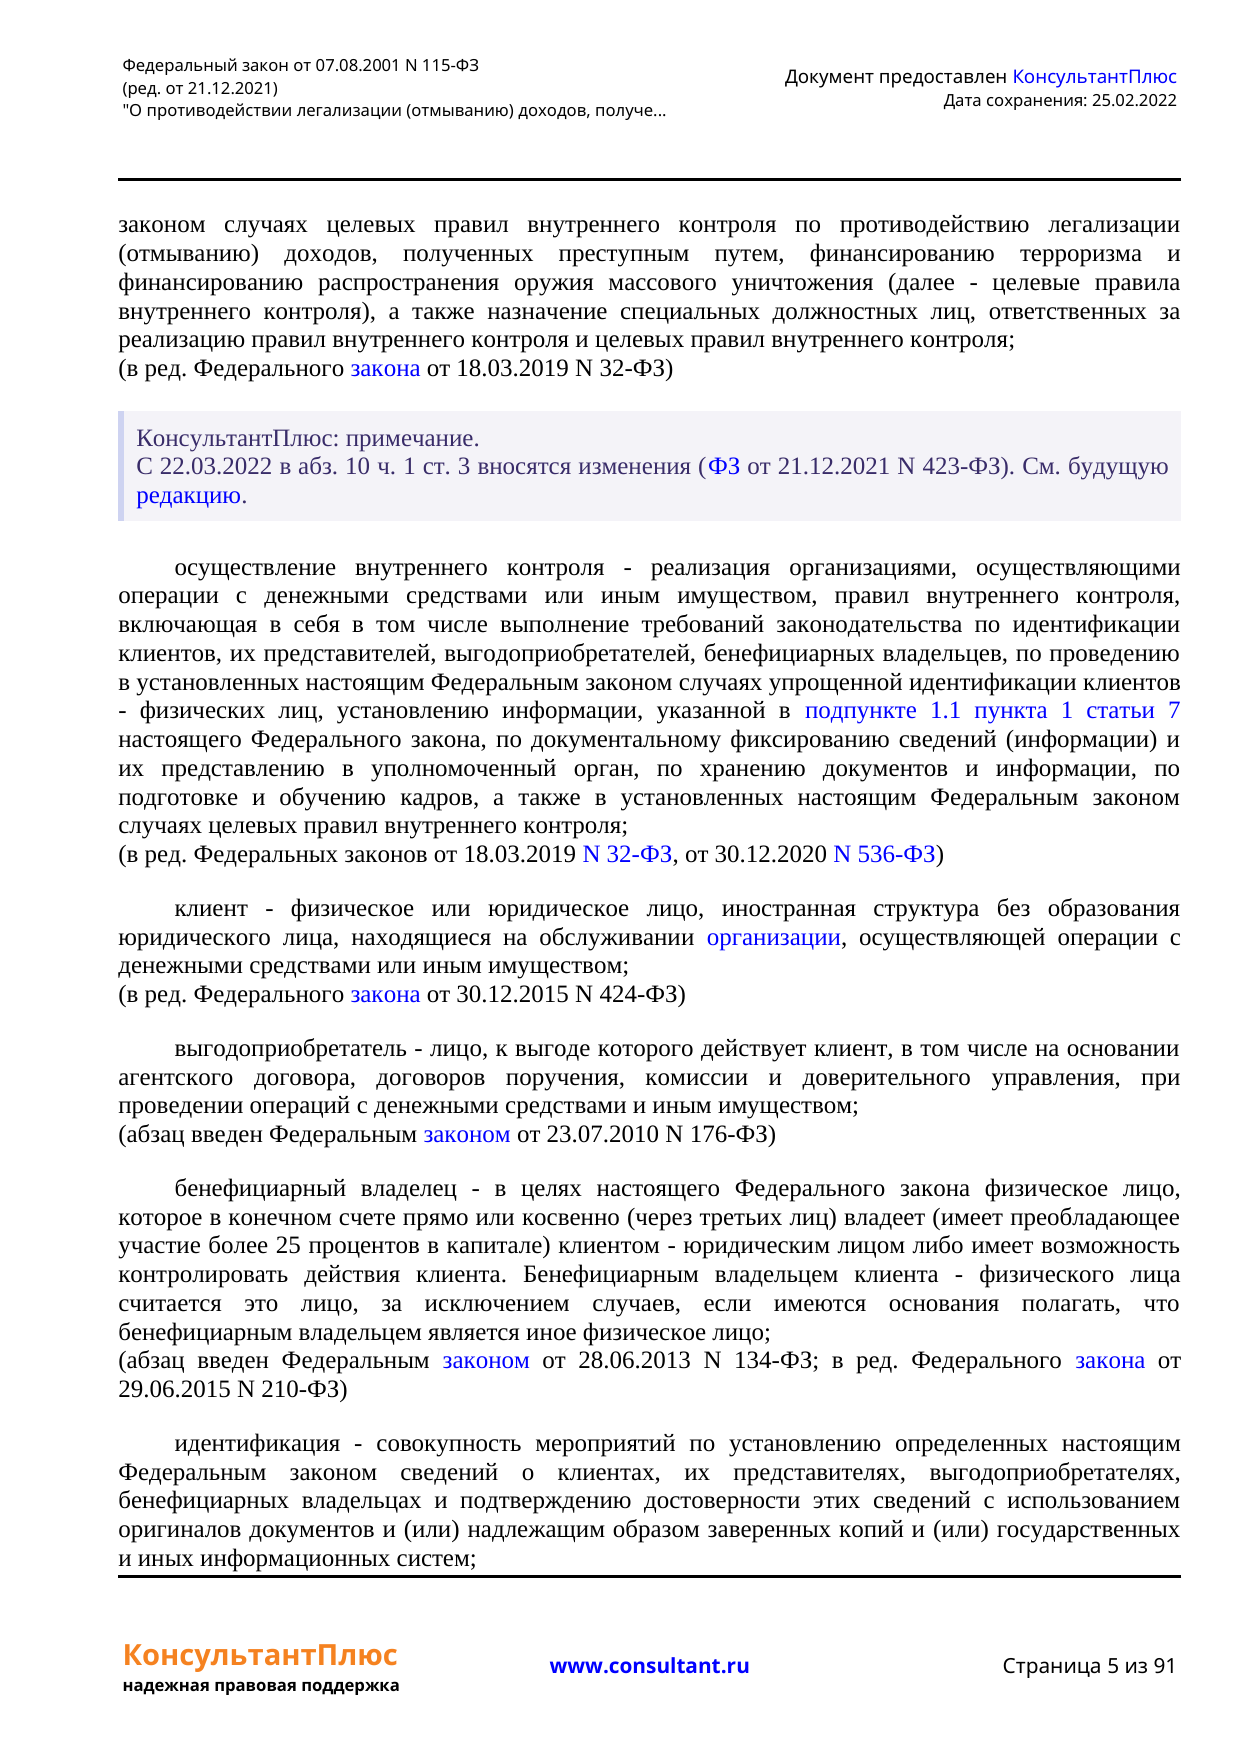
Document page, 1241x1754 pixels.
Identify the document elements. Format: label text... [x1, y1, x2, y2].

text осуществление внутреннего контроля - реализация организациями, осуществляющими операции с денежными средствами или иным имуществом, правил внутреннего контроля, включающая в себя в том числе выполнение требований законодательства по идентификации клиентов, их представителей, выгодоприобретателей, бенефициарных владельцев, по проведению в установленных настоящим Федеральным законом случаях упрощенной идентификации клиентов - физических лиц, установлению информации, указанной в подпункте 1.1 пункта 1 статьи 7 настоящего Федерального закона, по документальному фиксированию сведений (информации) и их представлению в уполномоченный орган, по хранению документов и информации, по подготовке и обучению кадров, а также в установленных настоящим Федеральным законом случаях целевых правил внутреннего контроля; [118, 552, 1181, 839]
text (абзац введен Федеральным законом от 23.07.2010 N 176-ФЗ) [118, 1119, 1181, 1148]
text (в ред. Федеральных законов от 18.03.2019 N 32-ФЗ, от 30.12.2020 N 536-ФЗ) [118, 839, 1181, 868]
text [118, 209, 1181, 353]
text выгодоприобретатель - лицо, к выгоде которого действует клиент, в том числе на основании агентского договора, договоров поручения, комиссии и доверительного управления, при проведении операций с денежными средствами и иным имуществом; [118, 1033, 1181, 1119]
text (в ред. Федерального закона от 30.12.2015 N 424-ФЗ) [118, 979, 1181, 1008]
table_header [118, 411, 124, 521]
text бенефициарный владелец - в целях настоящего Федерального закона физическое лицо, которое в конечном счете прямо или косвенно (через третьих лиц) владеет (имеет преобладающее участие более 25 процентов в капитале) клиентом - юридическим лицом либо имеет возможность контролировать действия клиента. Бенефициарным владельцем клиента - физического лица считается это лицо, за исключением случаев, если имеются основания полагать, что бенефициарным владельцем является иное физическое лицо; [118, 1173, 1181, 1346]
text (в ред. Федерального закона от 18.03.2019 N 32-ФЗ) [118, 353, 1181, 382]
table_header [124, 411, 136, 521]
text клиент - физическое или юридическое лицо, иностранная структура без образования юридического лица, находящиеся на обслуживании организации, осуществляющей операции с денежными средствами или иным имуществом; [118, 893, 1181, 979]
text (абзац введен Федеральным законом от 28.06.2013 N 134-ФЗ; в ред. Федерального закона от 29.06.2015 N 210-ФЗ) [118, 1346, 1181, 1403]
table_header [1169, 411, 1181, 521]
table_header КонсультантПлюс: примечание. С 22.03.2022 в абз. 10 ч. 1 ст. 3 вносятся изменения (ФЗ от 21.12.2021 N 423-ФЗ). См. будущую редакцию. [136, 411, 1169, 521]
text идентификация - совокупность мероприятий по установлению определенных настоящим Федеральным законом сведений о клиентах, их представителях, выгодоприобретателях, бенефициарных владельцах и подтверждению достоверности этих сведений с использованием оригиналов документов и (или) надлежащим образом заверенных копий и (или) государственных и иных информационных систем; [118, 1428, 1181, 1572]
